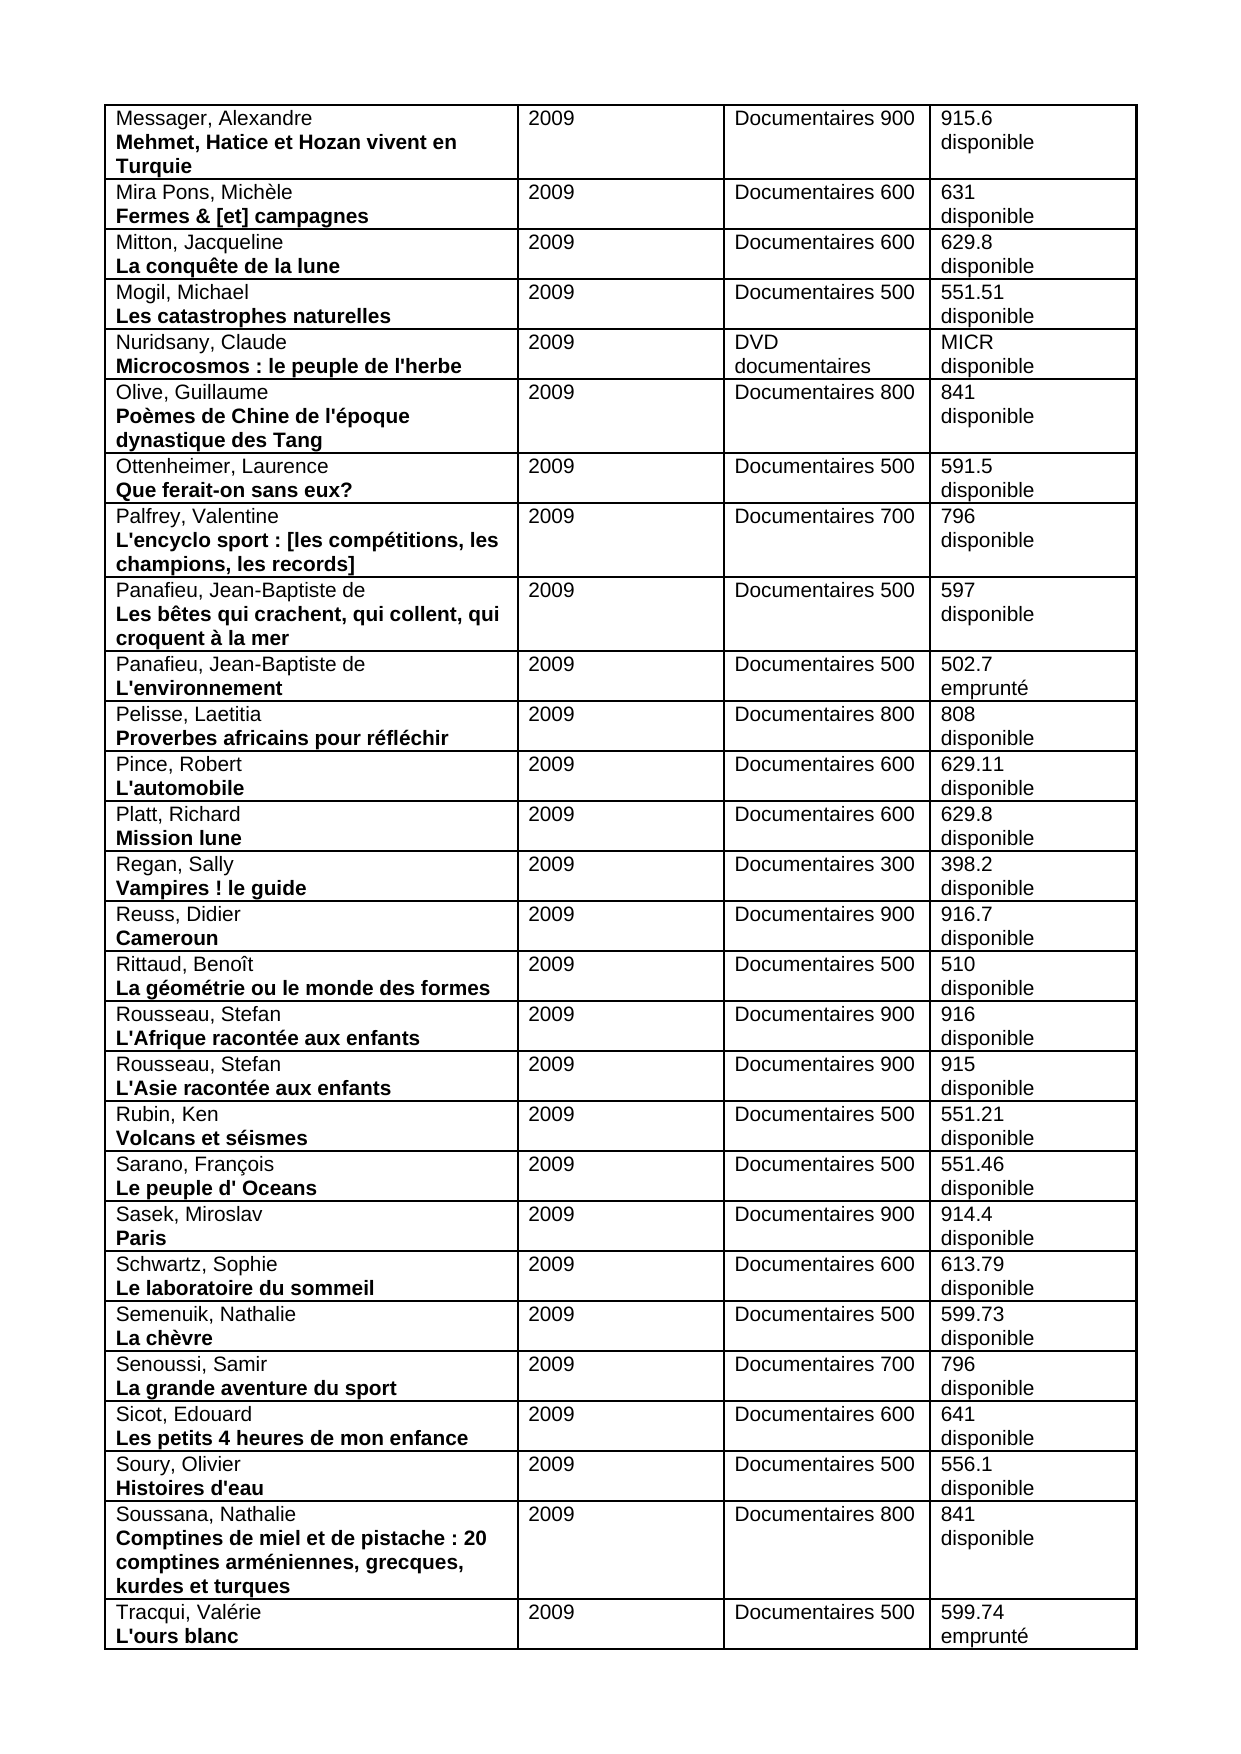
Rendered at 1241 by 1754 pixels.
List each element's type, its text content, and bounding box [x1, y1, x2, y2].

table_cell 2009 [519, 1252, 723, 1300]
table_cell Mogil, Michael Les catastrophes naturelles [106, 280, 517, 328]
table_cell Messager, Alexandre Mehmet, Hatice et Hozan vivent en Turquie [106, 106, 517, 178]
table_cell 629.11 disponible [931, 752, 1135, 800]
table_cell 2009 [519, 280, 723, 328]
table_cell 796 disponible [931, 504, 1135, 576]
table_cell 2009 [519, 1302, 723, 1350]
table_cell Tracqui, Valérie L'ours blanc [106, 1600, 517, 1648]
table_cell 631 disponible [931, 180, 1135, 228]
table_cell 398.2 disponible [931, 852, 1135, 900]
table_cell Documentaires 500 [725, 280, 929, 328]
table_cell 591.5 disponible [931, 454, 1135, 502]
table_cell 2009 [519, 1502, 723, 1598]
table_cell Palfrey, Valentine L'encyclo sport : [les compétitions, les champions, les records] [106, 504, 517, 576]
table_cell 641 disponible [931, 1402, 1135, 1450]
table_cell 551.46 disponible [931, 1152, 1135, 1200]
table_cell 2009 [519, 504, 723, 576]
table_cell Documentaires 800 [725, 702, 929, 750]
table_cell 2009 [519, 1352, 723, 1400]
table_cell 2009 [519, 952, 723, 1000]
table_cell Nuridsany, Claude Microcosmos : le peuple de l'herbe [106, 330, 517, 378]
table_cell Documentaires 500 [725, 1452, 929, 1500]
table_cell MICR disponible [931, 330, 1135, 378]
table_cell 2009 [519, 1452, 723, 1500]
table_cell Documentaires 500 [725, 1600, 929, 1648]
table_cell Regan, Sally Vampires ! le guide [106, 852, 517, 900]
table_cell 808 disponible [931, 702, 1135, 750]
table_cell Olive, Guillaume Poèmes de Chine de l'époque dynastique des Tang [106, 380, 517, 452]
table_cell Documentaires 500 [725, 454, 929, 502]
table_cell Documentaires 900 [725, 106, 929, 178]
table_cell Panafieu, Jean-Baptiste de Les bêtes qui crachent, qui collent, qui croquent à la mer [106, 578, 517, 650]
table_cell Rittaud, Benoît La géométrie ou le monde des formes [106, 952, 517, 1000]
table_cell Mitton, Jacqueline La conquête de la lune [106, 230, 517, 278]
table_cell 2009 [519, 1402, 723, 1450]
table_cell Documentaires 500 [725, 1102, 929, 1150]
table_cell Sicot, Edouard Les petits 4 heures de mon enfance [106, 1402, 517, 1450]
table_cell 2009 [519, 578, 723, 650]
table_cell Soussana, Nathalie Comptines de miel et de pistache : 20 comptines arméniennes, grecques, kurdes et turques [106, 1502, 517, 1598]
table_cell Senoussi, Samir La grande aventure du sport [106, 1352, 517, 1400]
table_cell Documentaires 700 [725, 504, 929, 576]
table_cell Pince, Robert L'automobile [106, 752, 517, 800]
table_cell Soury, Olivier Histoires d'eau [106, 1452, 517, 1500]
table_cell 2009 [519, 454, 723, 502]
table_cell Documentaires 800 [725, 1502, 929, 1598]
table_cell Semenuik, Nathalie La chèvre [106, 1302, 517, 1350]
table_cell 914.4 disponible [931, 1202, 1135, 1250]
table_cell 599.73 disponible [931, 1302, 1135, 1350]
table_cell 915 disponible [931, 1052, 1135, 1100]
table_cell Documentaires 500 [725, 1152, 929, 1200]
table_cell 613.79 disponible [931, 1252, 1135, 1300]
table_cell Rousseau, Stefan L'Asie racontée aux enfants [106, 1052, 517, 1100]
table_cell 2009 [519, 902, 723, 950]
table_cell 551.51 disponible [931, 280, 1135, 328]
table_cell 916.7 disponible [931, 902, 1135, 950]
table_cell 2009 [519, 1102, 723, 1150]
table_cell 2009 [519, 702, 723, 750]
table_cell 2009 [519, 752, 723, 800]
table_cell 502.7 emprunté [931, 652, 1135, 700]
table_cell Documentaires 500 [725, 652, 929, 700]
table_cell Documentaires 600 [725, 752, 929, 800]
table_cell Mira Pons, Michèle Fermes & [et] campagnes [106, 180, 517, 228]
table_cell Documentaires 600 [725, 802, 929, 850]
table_cell 2009 [519, 1152, 723, 1200]
table_cell Reuss, Didier Cameroun [106, 902, 517, 950]
table_cell 916 disponible [931, 1002, 1135, 1050]
table_cell Schwartz, Sophie Le laboratoire du sommeil [106, 1252, 517, 1300]
table_cell Rubin, Ken Volcans et séismes [106, 1102, 517, 1150]
table_cell 597 disponible [931, 578, 1135, 650]
table_cell 2009 [519, 802, 723, 850]
table_cell 2009 [519, 1002, 723, 1050]
table_cell 2009 [519, 1600, 723, 1648]
table_cell 556.1 disponible [931, 1452, 1135, 1500]
table_cell Rousseau, Stefan L'Afrique racontée aux enfants [106, 1002, 517, 1050]
table_cell 2009 [519, 230, 723, 278]
table_cell 2009 [519, 1052, 723, 1100]
table_cell Documentaires 600 [725, 1402, 929, 1450]
table_cell 2009 [519, 330, 723, 378]
table_cell Panafieu, Jean-Baptiste de L'environnement [106, 652, 517, 700]
table_cell Documentaires 300 [725, 852, 929, 900]
table_cell 915.6 disponible [931, 106, 1135, 178]
table_cell Documentaires 600 [725, 1252, 929, 1300]
table_cell 629.8 disponible [931, 230, 1135, 278]
table_cell Documentaires 900 [725, 1002, 929, 1050]
table_cell Documentaires 700 [725, 1352, 929, 1400]
table_cell 796 disponible [931, 1352, 1135, 1400]
table_cell Ottenheimer, Laurence Que ferait-on sans eux? [106, 454, 517, 502]
table_cell 2009 [519, 380, 723, 452]
table_cell Platt, Richard Mission lune [106, 802, 517, 850]
table_cell 551.21 disponible [931, 1102, 1135, 1150]
table_cell Sasek, Miroslav Paris [106, 1202, 517, 1250]
table_cell Pelisse, Laetitia Proverbes africains pour réfléchir [106, 702, 517, 750]
table_cell 599.74 emprunté [931, 1600, 1135, 1648]
table_cell Sarano, François Le peuple d' Oceans [106, 1152, 517, 1200]
table_cell Documentaires 800 [725, 380, 929, 452]
table_cell 2009 [519, 652, 723, 700]
table_cell 510 disponible [931, 952, 1135, 1000]
table_cell 2009 [519, 180, 723, 228]
table_cell 841 disponible [931, 380, 1135, 452]
table_cell 2009 [519, 852, 723, 900]
table_cell DVD documentaires [725, 330, 929, 378]
table_cell 2009 [519, 106, 723, 178]
table_cell Documentaires 600 [725, 180, 929, 228]
table_cell 841 disponible [931, 1502, 1135, 1598]
table_cell Documentaires 900 [725, 902, 929, 950]
table_cell Documentaires 500 [725, 1302, 929, 1350]
table_cell Documentaires 500 [725, 578, 929, 650]
table_cell 2009 [519, 1202, 723, 1250]
table_cell Documentaires 900 [725, 1202, 929, 1250]
table_cell 629.8 disponible [931, 802, 1135, 850]
table_cell Documentaires 500 [725, 952, 929, 1000]
table_cell Documentaires 900 [725, 1052, 929, 1100]
table_cell Documentaires 600 [725, 230, 929, 278]
